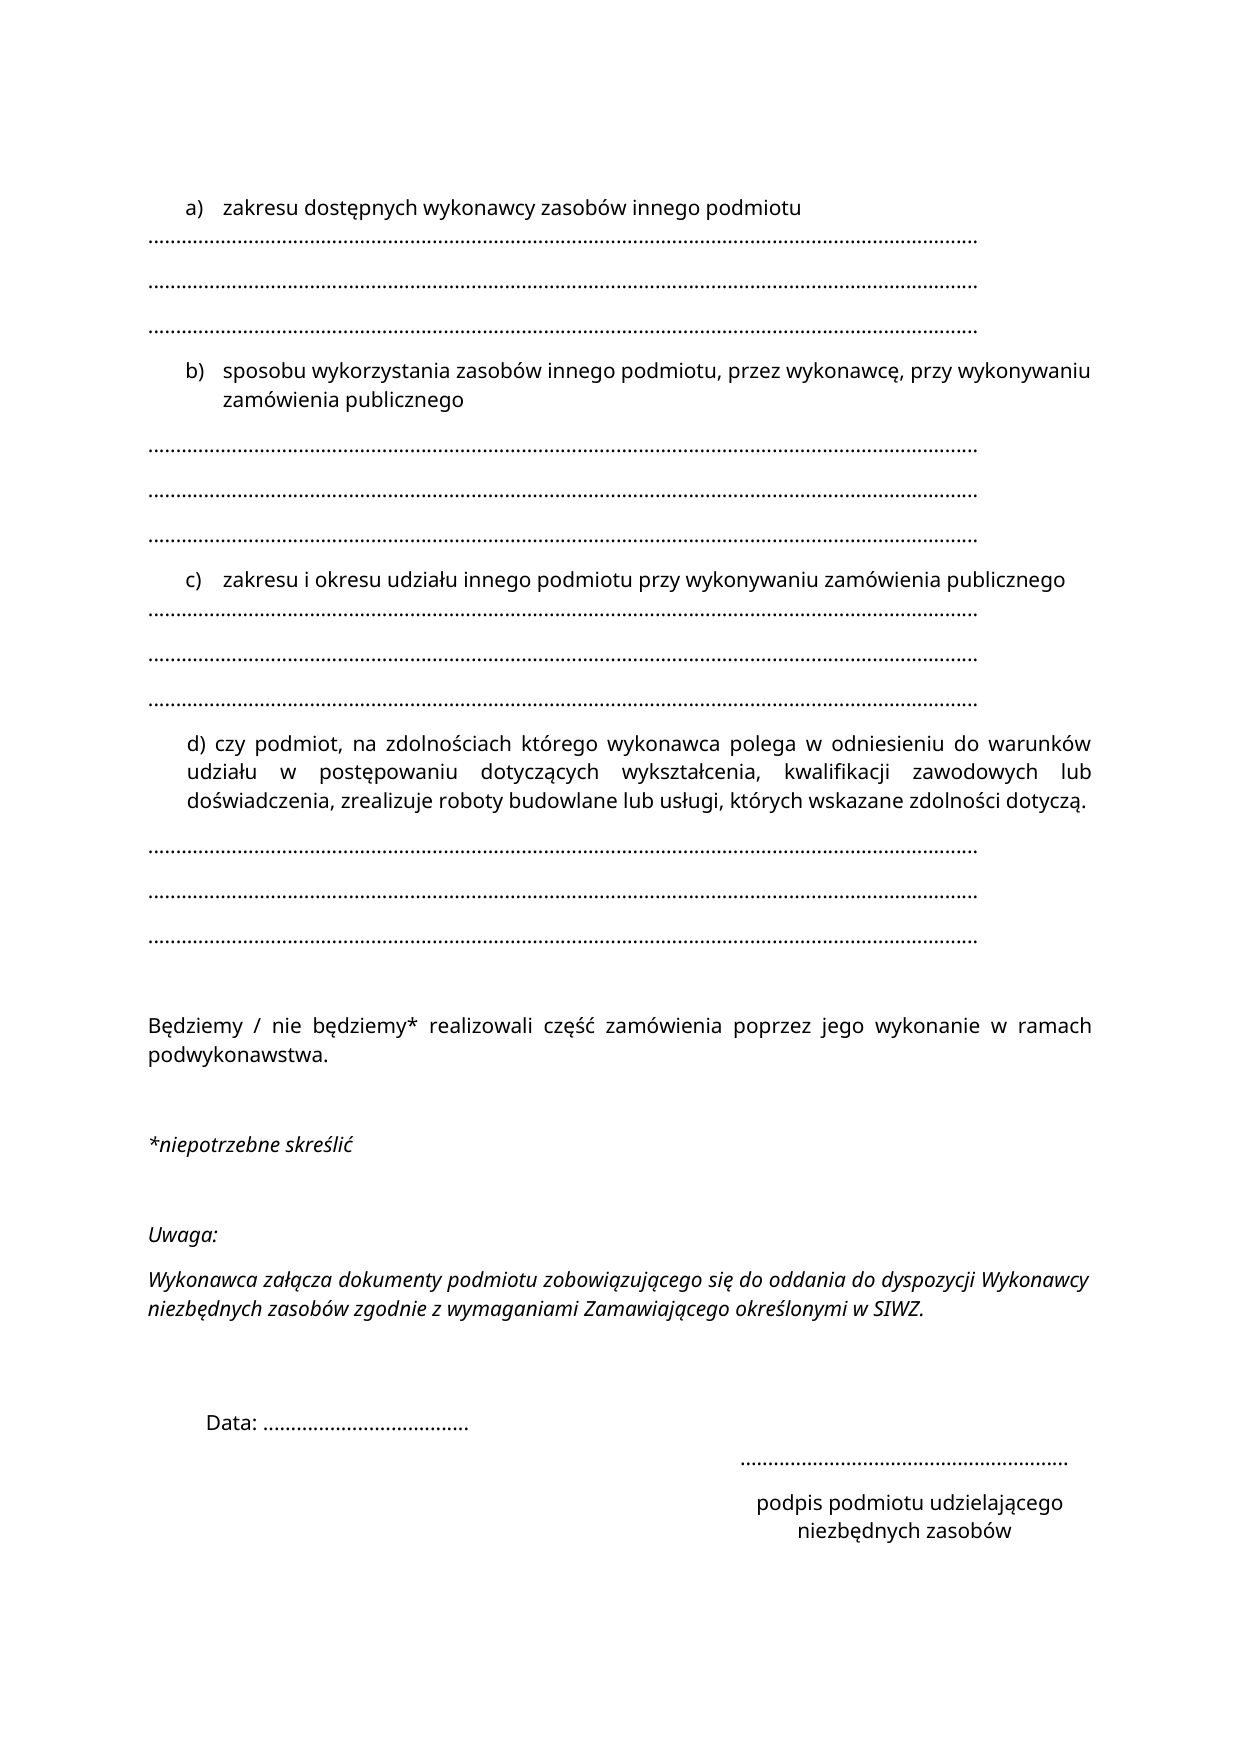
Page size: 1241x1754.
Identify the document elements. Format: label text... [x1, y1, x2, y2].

text ..................................................................................................................................................... [148, 221, 1093, 249]
text ..................................................................................................................................................... [148, 921, 1093, 950]
text d) czy podmiot, na zdolnościach którego wykonawca polega w odniesieniu do warunków udziału w postępowaniu dotyczących wykształcenia, kwalifikacji zawodowych lub doświadczenia, zrealizuje roboty budowlane lub usługi, których wskazane zdolności dotyczą. [187, 729, 1093, 814]
text ..................................................................................................................................................... [148, 311, 1093, 340]
text Będziemy / nie będziemy* realizowali część zamówienia poprzez jego wykonanie w ramach podwykonawstwa. [148, 1011, 1093, 1068]
list zakresu dostępnych wykonawcy zasobów innego podmiotu [185, 193, 1093, 221]
text ..................................................................................................................................................... [148, 684, 1093, 712]
text ..................................................................................................................................................... [148, 430, 1093, 458]
list zakresu i okresu udziału innego podmiotu przy wykonywaniu zamówienia publicznego [185, 565, 1093, 594]
text ..................................................................................................................................................... [148, 520, 1093, 549]
text ..................................................................................................................................................... [148, 876, 1093, 904]
text Uwaga: [148, 1220, 1102, 1249]
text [635, 1443, 1153, 1471]
text *niepotrzebne skreślić [148, 1130, 1093, 1158]
text ..................................................................................................................................................... [148, 266, 1093, 295]
list sposobu wykorzystania zasobów innego podmiotu, przez wykonawcę, przy wykonywaniu [185, 356, 1093, 385]
text Data: ..................................... [206, 1408, 1093, 1437]
text ..................................................................................................................................................... [148, 639, 1093, 667]
text zamówienia publicznego [223, 385, 1093, 413]
text podpis podmiotu udzielającego niezbędnych zasobów [635, 1488, 1093, 1545]
text ..................................................................................................................................................... [148, 594, 1093, 622]
text ..................................................................................................................................................... [148, 831, 1093, 859]
text Wykonawca załącza dokumenty podmiotu zobowiązującego się do oddania do dyspozycji Wykonawcy niezbędnych zasobów zgodnie z wymaganiami Zamawiającego określonymi w SIWZ. [148, 1265, 1093, 1322]
text ..................................................................................................................................................... [148, 475, 1093, 503]
